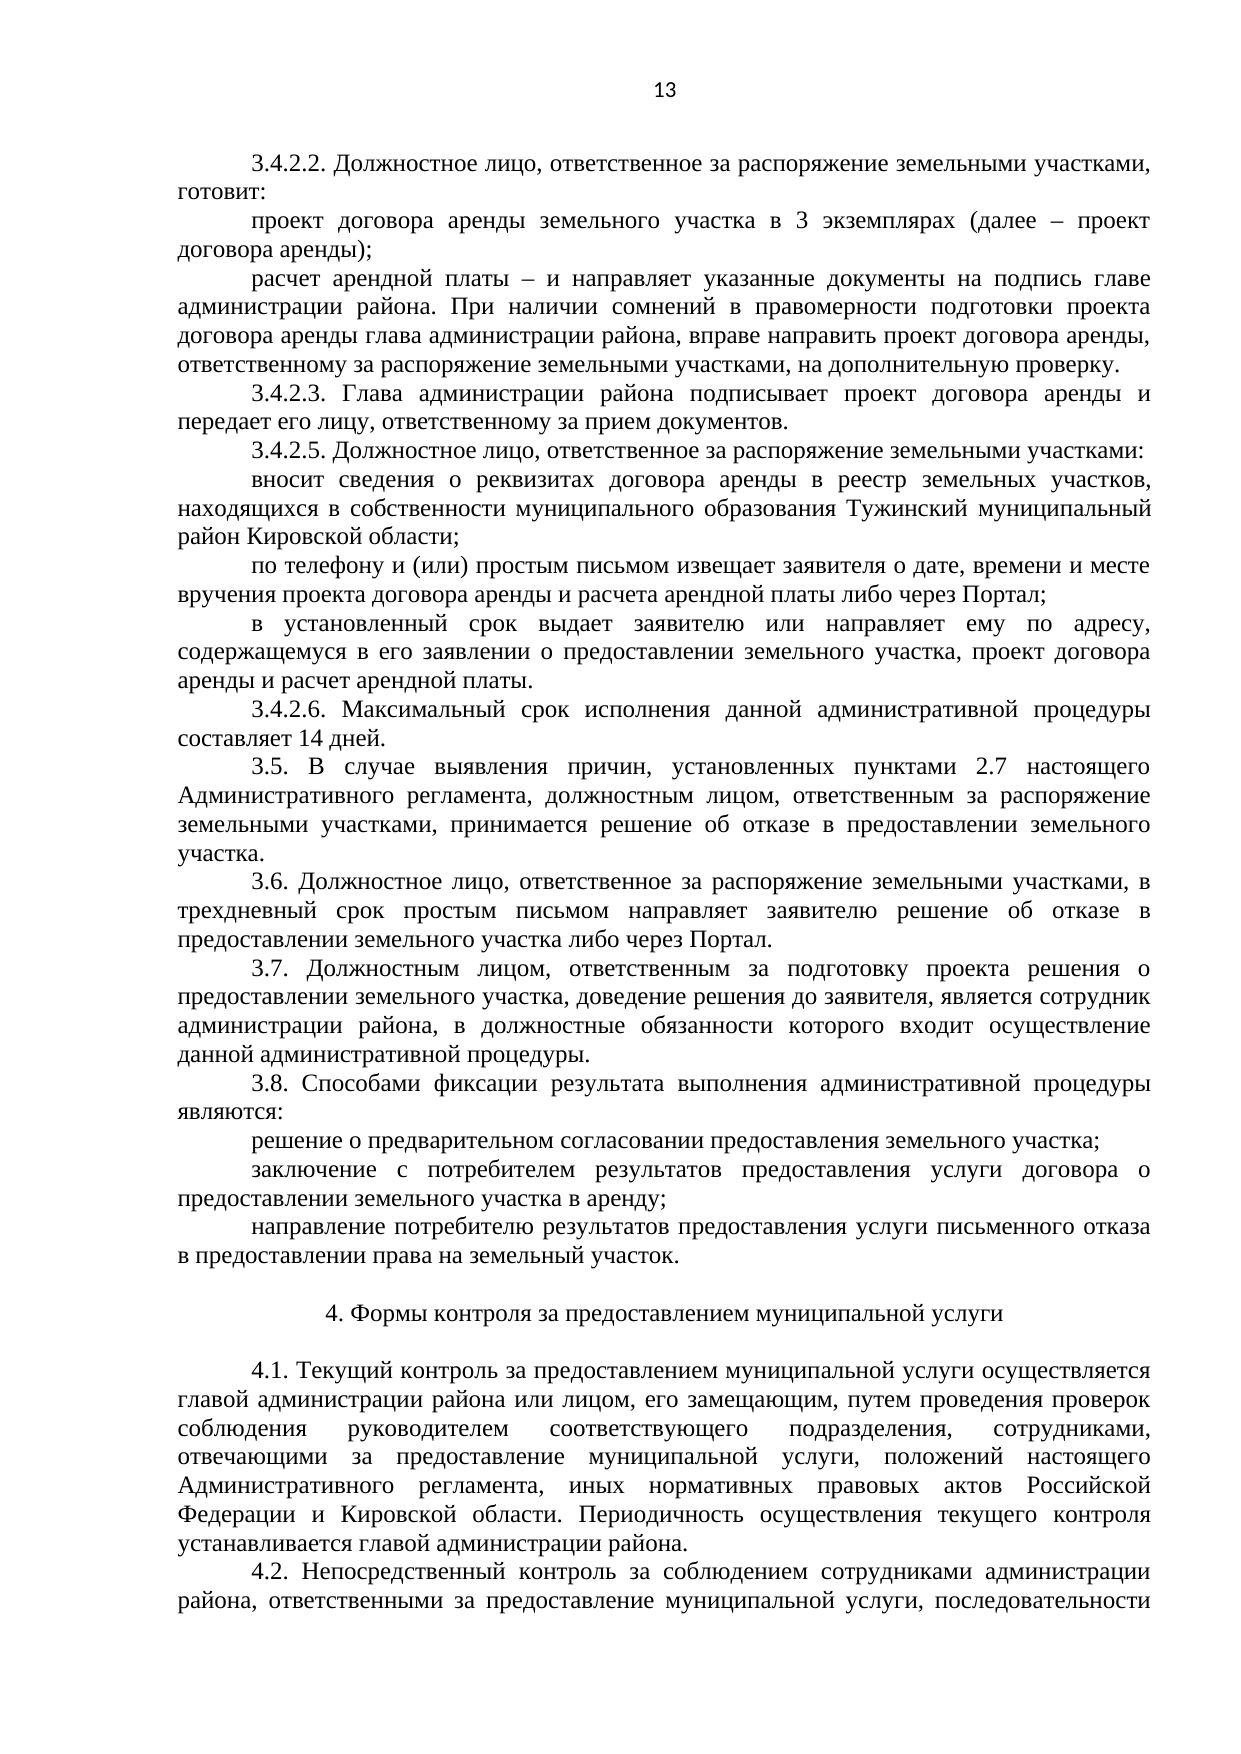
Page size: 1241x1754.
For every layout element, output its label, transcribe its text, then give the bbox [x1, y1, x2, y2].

text по телефону и (или) простым письмом извещает заявителя о дате, времени и месте вручения проекта договора аренды и расчета арендной платы либо через Портал; [177, 550, 1152, 608]
text в установленный срок выдает заявителю или направляет ему по адресу, содержащемуся в его заявлении о предоставлении земельного участка, проект договора аренды и расчет арендной платы. [177, 608, 1152, 694]
text 3.4.2.6. Максимальный срок исполнения данной административной процедуры составляет 14 дней. [177, 694, 1152, 751]
text 4. Формы контроля за предоставлением муниципальной услуги [177, 1298, 1152, 1326]
text 3.5. В случае выявления причин, установленных пунктами 2.7 настоящего Административного регламента, должностным лицом, ответственным за распоряжение земельными участками, принимается решение об отказе в предоставлении земельного участка. [177, 751, 1152, 866]
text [177, 1556, 1152, 1614]
text заключение с потребителем результатов предоставления услуги договора о предоставлении земельного участка в аренду; [177, 1154, 1152, 1211]
text расчет арендной платы – и направляет указанные документы на подпись главе администрации района. При наличии сомнений в правомерности подготовки проекта договора аренды глава администрации района, вправе направить проект договора аренды, ответственному за распоряжение земельными участками, на дополнительную проверку. [177, 263, 1152, 378]
text решение о предварительном согласовании предоставления земельного участка; [177, 1125, 1152, 1154]
text 3.4.2.2. Должностное лицо, ответственное за распоряжение земельными участками, готовит: [177, 148, 1152, 205]
text 3.7. Должностным лицом, ответственным за подготовку проекта решения о предоставлении земельного участка, доведение решения до заявителя, является сотрудник администрации района, в должностные обязанности которого входит осуществление данной административной процедуры. [177, 953, 1152, 1068]
text 3.4.2.3. Глава администрации района подписывает проект договора аренды и передает его лицу, ответственному за прием документов. [177, 378, 1152, 435]
text проект договора аренды земельного участка в 3 экземплярах (далее – проект договора аренды); [177, 205, 1152, 263]
text 3.6. Должностное лицо, ответственное за распоряжение земельными участками, в трехдневный срок простым письмом направляет заявителю решение об отказе в предоставлении земельного участка либо через Портал. [177, 866, 1152, 953]
text вносит сведения о реквизитах договора аренды в реестр земельных участков, находящихся в собственности муниципального образования Тужинский муниципальный район Кировской области; [177, 464, 1152, 550]
text 3.4.2.5. Должностное лицо, ответственное за распоряжение земельными участками: [177, 435, 1152, 464]
text направление потребителю результатов предоставления услуги письменного отказа в предоставлении права на земельный участок. [177, 1211, 1152, 1269]
text 4.1. Текущий контроль за предоставлением муниципальной услуги осуществляется главой администрации района или лицом, его замещающим, путем проведения проверок соблюдения руководителем соответствующего подразделения, сотрудниками, отвечающими за предоставление муниципальной услуги, положений настоящего Административного регламента, иных нормативных правовых актов Российской Федерации и Кировской области. Периодичность осуществления текущего контроля устанавливается главой администрации района. [177, 1355, 1152, 1556]
text 3.8. Способами фиксации результата выполнения административной процедуры являются: [177, 1068, 1152, 1125]
